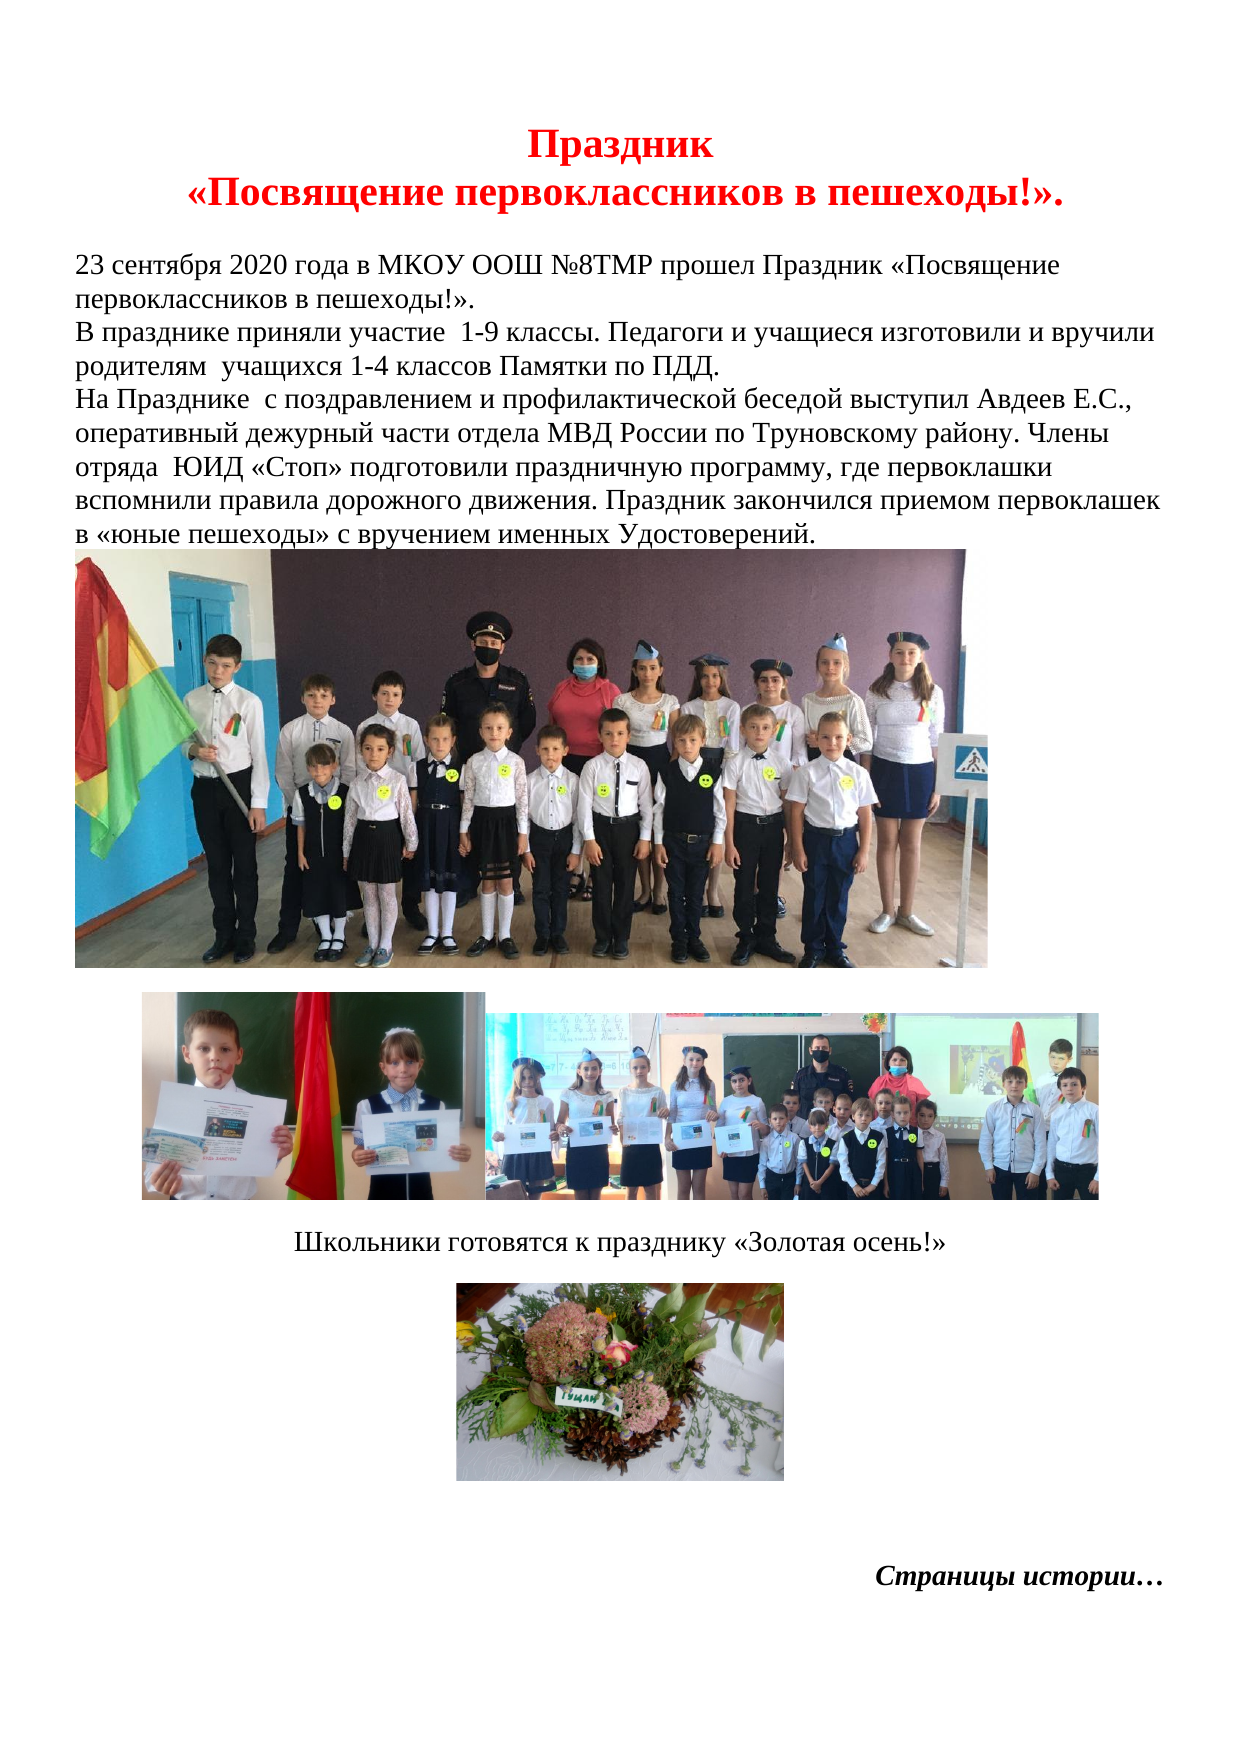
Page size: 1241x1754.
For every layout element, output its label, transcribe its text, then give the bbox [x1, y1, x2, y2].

text «Посвящение первоклассников в пешеходы!». [75, 166, 1165, 214]
picture [141, 992, 1099, 1200]
text Школьники готовятся к празднику «Золотая осень!» [75, 1224, 1165, 1258]
text Страницы истории… [75, 1558, 1165, 1592]
picture [456, 1283, 784, 1481]
text 23 сентября 2020 года в МКОУ ООШ №8ТМР прошел Праздник «Посвящение первоклассников в пешеходы!». [75, 247, 1165, 314]
picture [75, 549, 988, 968]
text В празднике приняли участие 1-9 классы. Педагоги и учащиеся изготовили и вручили родителям учащихся 1-4 классов Памятки по ПДД. [75, 314, 1165, 382]
text Праздник [75, 118, 1165, 166]
text На Празднике с поздравлением и профилактической беседой выступил Авдеев Е.С., оперативный дежурный части отдела МВД России по Труновскому району. Члены отряда ЮИД «Стоп» подготовили праздничную программу, где первоклашки вспомнили правила дорожного движения. Праздник закончился приемом первоклашек в «юные пешеходы» с вручением именных Удостоверений. [75, 382, 1165, 549]
